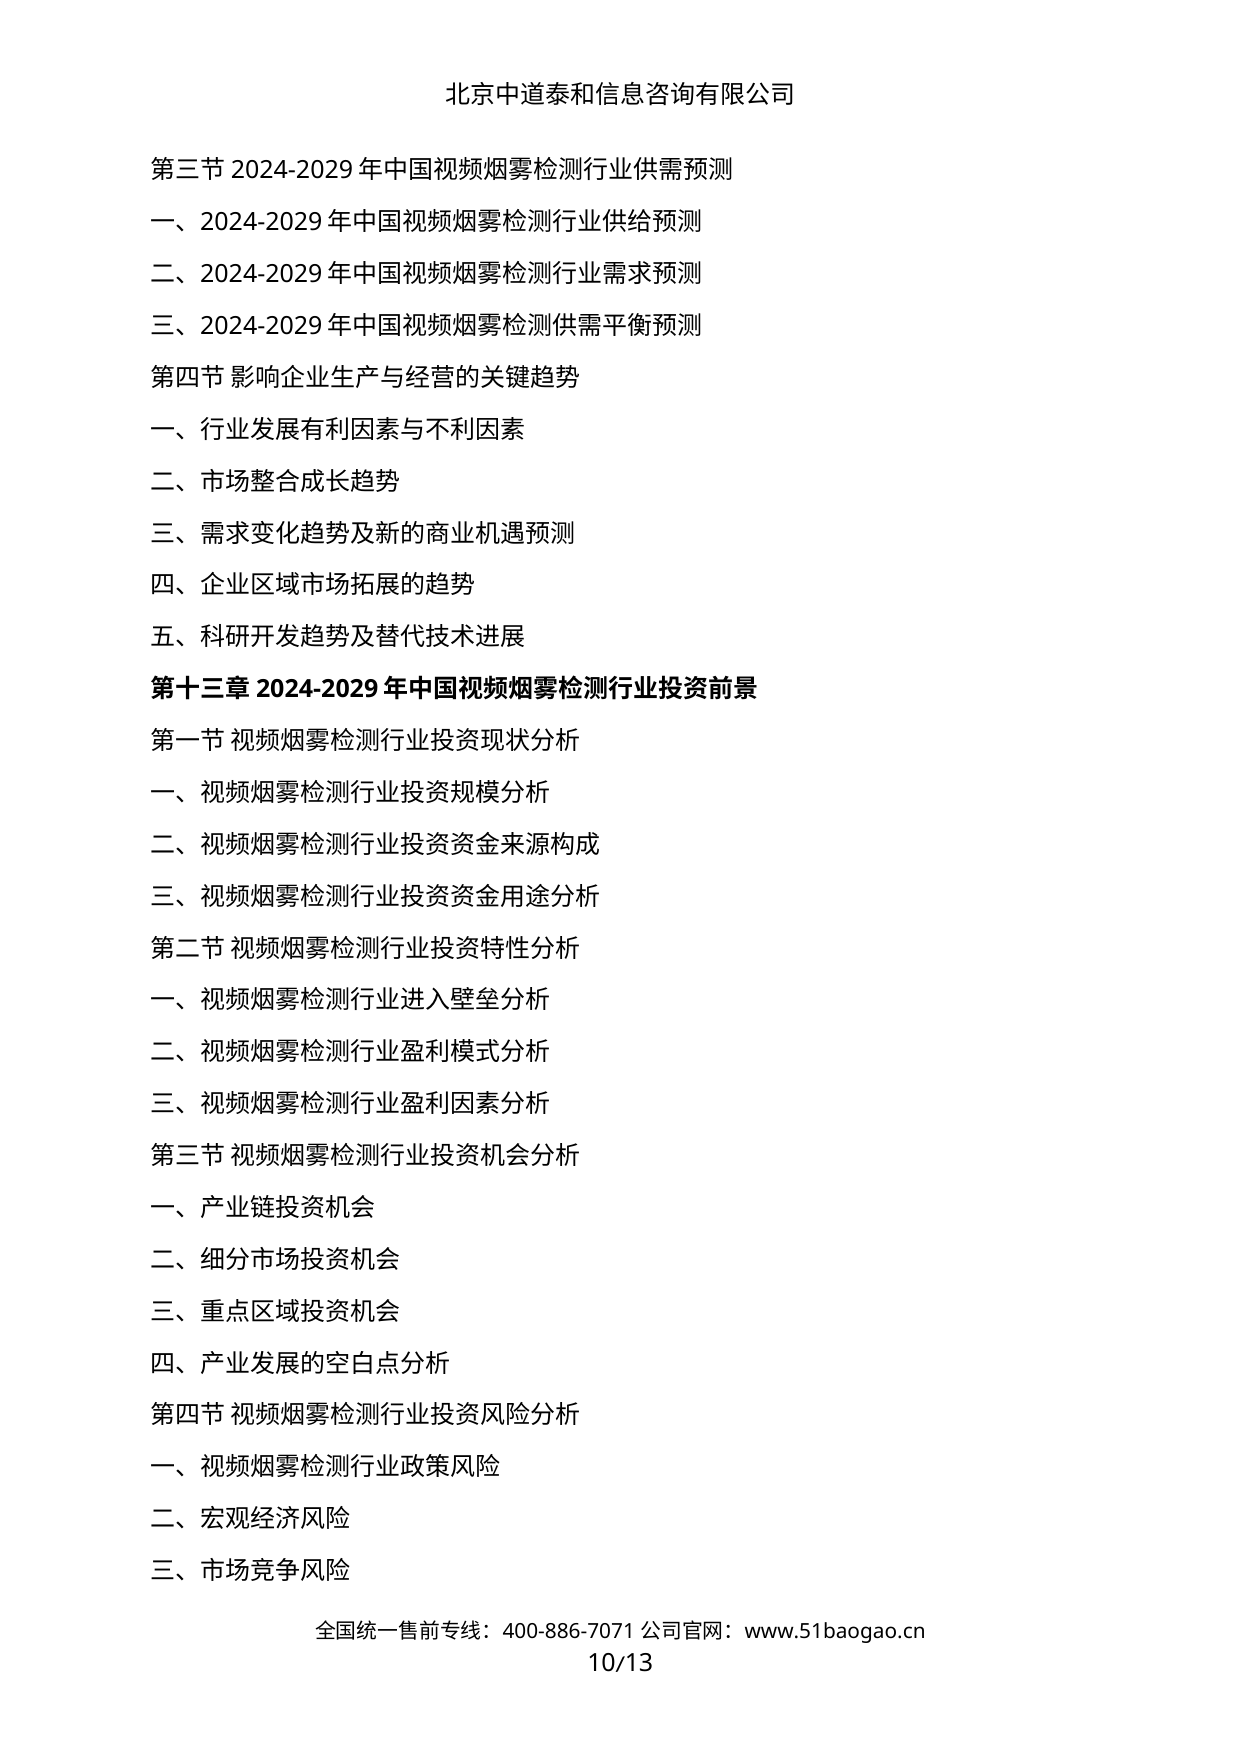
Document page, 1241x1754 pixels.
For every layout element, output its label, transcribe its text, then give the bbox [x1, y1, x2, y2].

text 第四节 视频烟雾检测行业投资风险分析 [150, 1395, 1090, 1431]
text 三、视频烟雾检测行业投资资金用途分析 [150, 876, 1090, 912]
text 三、视频烟雾检测行业盈利因素分析 [150, 1084, 1090, 1120]
text 第二节 视频烟雾检测行业投资特性分析 [150, 928, 1090, 964]
text 一、2024-2029年中国视频烟雾检测行业供给预测 [150, 202, 1090, 238]
text 第一节 视频烟雾检测行业投资现状分析 [150, 721, 1090, 757]
text 第三节 视频烟雾检测行业投资机会分析 [150, 1136, 1090, 1172]
text 三、需求变化趋势及新的商业机遇预测 [150, 513, 1090, 549]
text 第三节 2024-2029年中国视频烟雾检测行业供需预测 [150, 150, 1090, 186]
text 二、细分市场投资机会 [150, 1239, 1090, 1276]
text 二、视频烟雾检测行业投资资金来源构成 [150, 824, 1090, 861]
text 五、科研开发趋势及替代技术进展 [150, 617, 1090, 653]
text 四、产业发展的空白点分析 [150, 1343, 1090, 1379]
text 一、视频烟雾检测行业进入壁垒分析 [150, 980, 1090, 1016]
text 二、宏观经济风险 [150, 1499, 1090, 1535]
text 一、视频烟雾检测行业政策风险 [150, 1447, 1090, 1483]
text 第十三章 2024-2029年中国视频烟雾检测行业投资前景 [150, 669, 1090, 705]
text 二、视频烟雾检测行业盈利模式分析 [150, 1032, 1090, 1068]
text 四、企业区域市场拓展的趋势 [150, 565, 1090, 601]
text 二、2024-2029年中国视频烟雾检测行业需求预测 [150, 254, 1090, 290]
text 一、产业链投资机会 [150, 1187, 1090, 1224]
text 三、重点区域投资机会 [150, 1291, 1090, 1327]
text 三、2024-2029年中国视频烟雾检测供需平衡预测 [150, 306, 1090, 342]
text 二、市场整合成长趋势 [150, 461, 1090, 497]
text 一、行业发展有利因素与不利因素 [150, 409, 1090, 446]
text 第四节 影响企业生产与经营的关键趋势 [150, 357, 1090, 394]
text 三、市场竞争风险 [150, 1551, 1090, 1587]
text 一、视频烟雾检测行业投资规模分析 [150, 772, 1090, 809]
